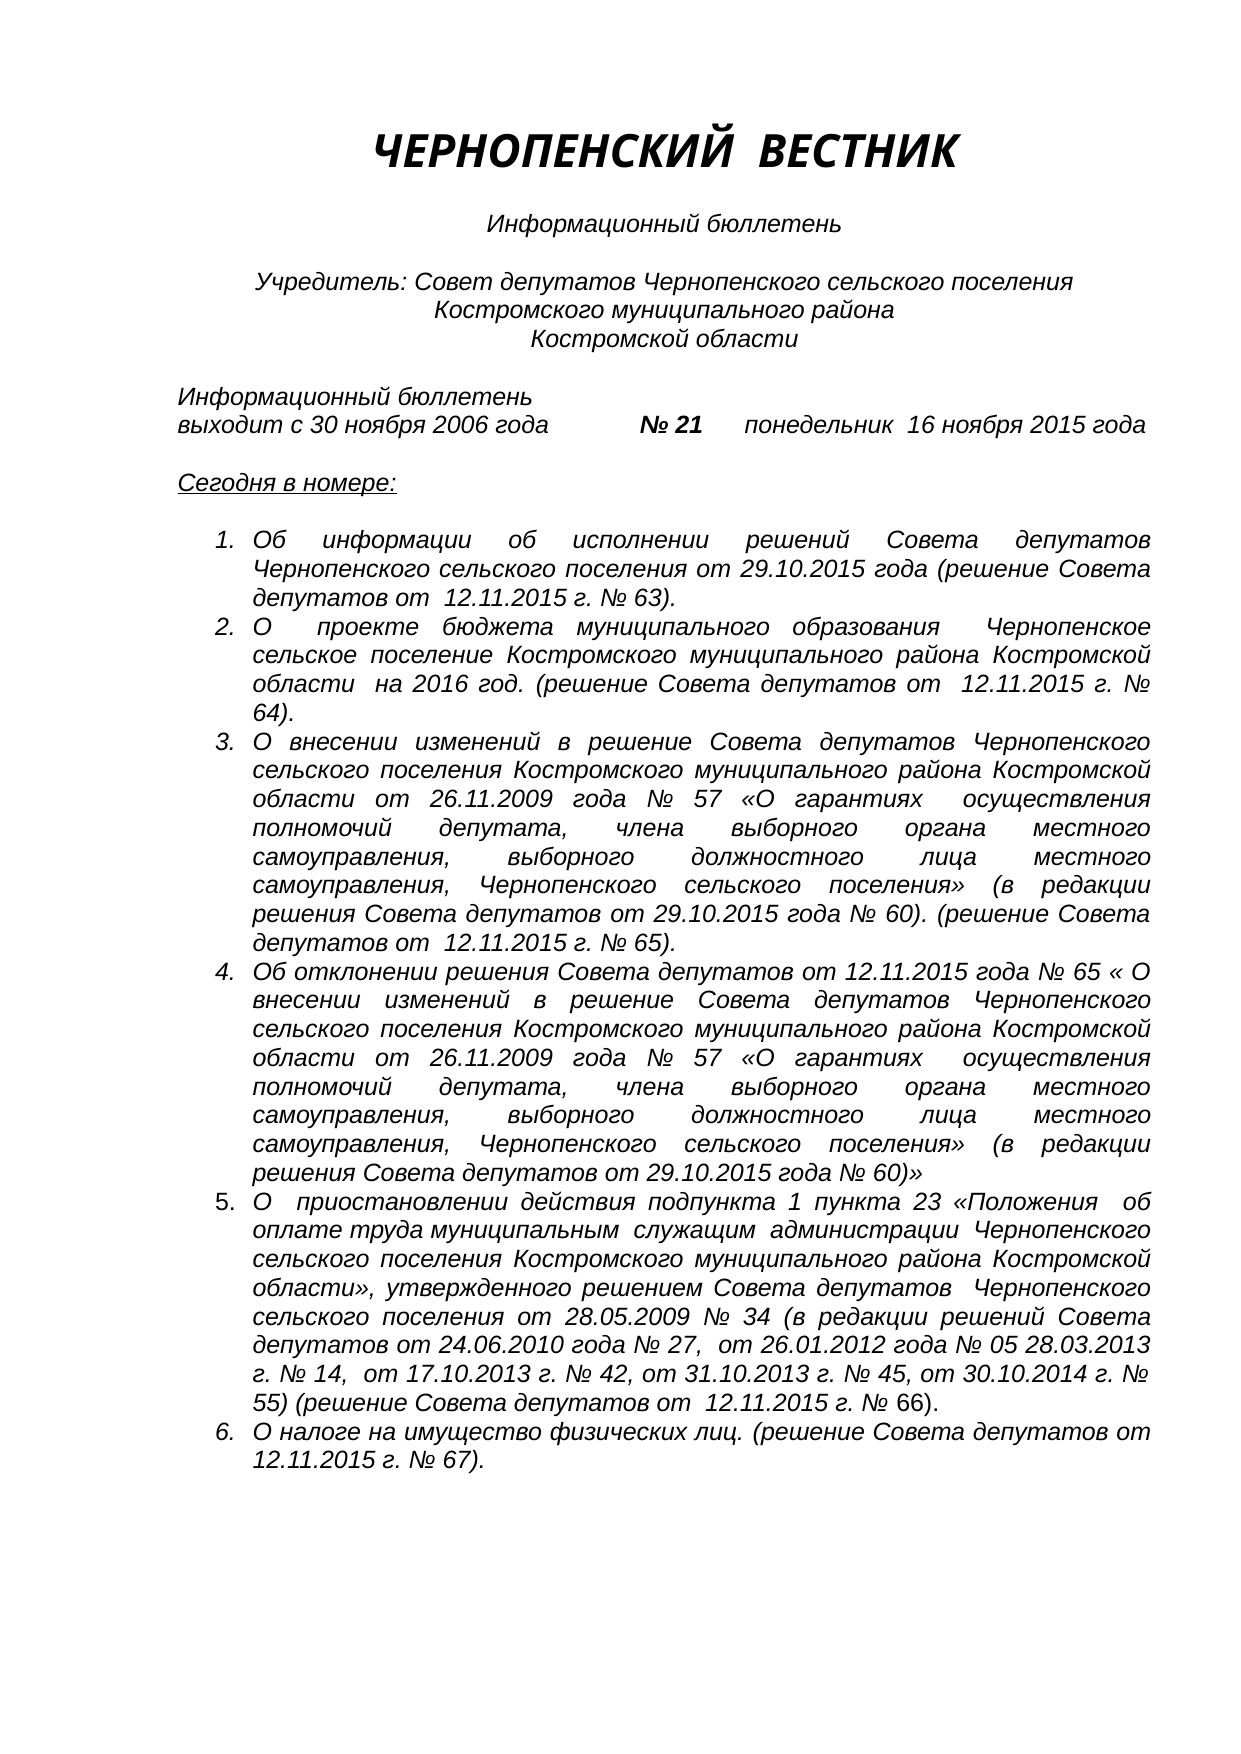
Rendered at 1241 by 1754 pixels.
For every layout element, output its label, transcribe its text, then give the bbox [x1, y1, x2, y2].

text выходит с 30 ноября 2006 года № 21 понедельник 16 ноября 2015 года [177, 411, 1152, 439]
list О налоге на имущество физических лиц. (решение Совета депутатов от 12.11.2015 г. № 67). [215, 1417, 1152, 1474]
list О приостановлении действия подпункта 1 пункта 23 «Положения об оплате труда муниципальным служащим администрации Чернопенского сельского поселения Костромского муниципального района Костромской области», утвержденного решением Совета депутатов Чернопенского сельского поселения от 28.05.2009 № 34 (в редакции решений Совета депутатов от 24.06.2010 года № 27, от 26.01.2012 года № 05 28.03.2013 г. № 14, от 17.10.2013 г. № 42, от 31.10.2013 г. № 45, от 30.10.2014 г. № 55) (решение Совета депутатов от 12.11.2015 г. № 66). [215, 1187, 1152, 1417]
text Информационный бюллетень [177, 209, 1152, 238]
list Об информации об исполнении решений Совета депутатов Чернопенского сельского поселения от 29.10.2015 года (решение Совета депутатов от 12.11.2015 г. № 63). [215, 526, 1152, 612]
list О проекте бюджета муниципального образования Чернопенское сельское поселение Костромского муниципального района Костромской области на 2016 год. (решение Совета депутатов от 12.11.2015 г. № 64). [215, 612, 1152, 727]
text Информационный бюллетень [177, 382, 1152, 411]
text Костромской области [177, 324, 1152, 353]
text Костромского муниципального района [177, 296, 1152, 324]
list Об отклонении решения Совета депутатов от 12.11.2015 года № 65 « О внесении изменений в решение Совета депутатов Чернопенского сельского поселения Костромского муниципального района Костромской области от 26.11.2009 года № 57 «О гарантиях осуществления полномочий депутата, члена выборного органа местного самоуправления, выборного должностного лица местного самоуправления, Чернопенского сельского поселения» (в редакции решения Совета депутатов от 29.10.2015 года № 60)» [215, 957, 1152, 1187]
text Учредитель: Совет депутатов Чернопенского сельского поселения [177, 267, 1152, 296]
text ЧЕРНОПЕНСКИЙ ВЕСТНИК [177, 118, 1152, 181]
list О внесении изменений в решение Совета депутатов Чернопенского сельского поселения Костромского муниципального района Костромской области от 26.11.2009 года № 57 «О гарантиях осуществления полномочий депутата, члена выборного органа местного самоуправления, выборного должностного лица местного самоуправления, Чернопенского сельского поселения» (в редакции решения Совета депутатов от 29.10.2015 года № 60). (решение Совета депутатов от 12.11.2015 г. № 65). [215, 727, 1152, 957]
text Сегодня в номере: [177, 468, 1152, 497]
